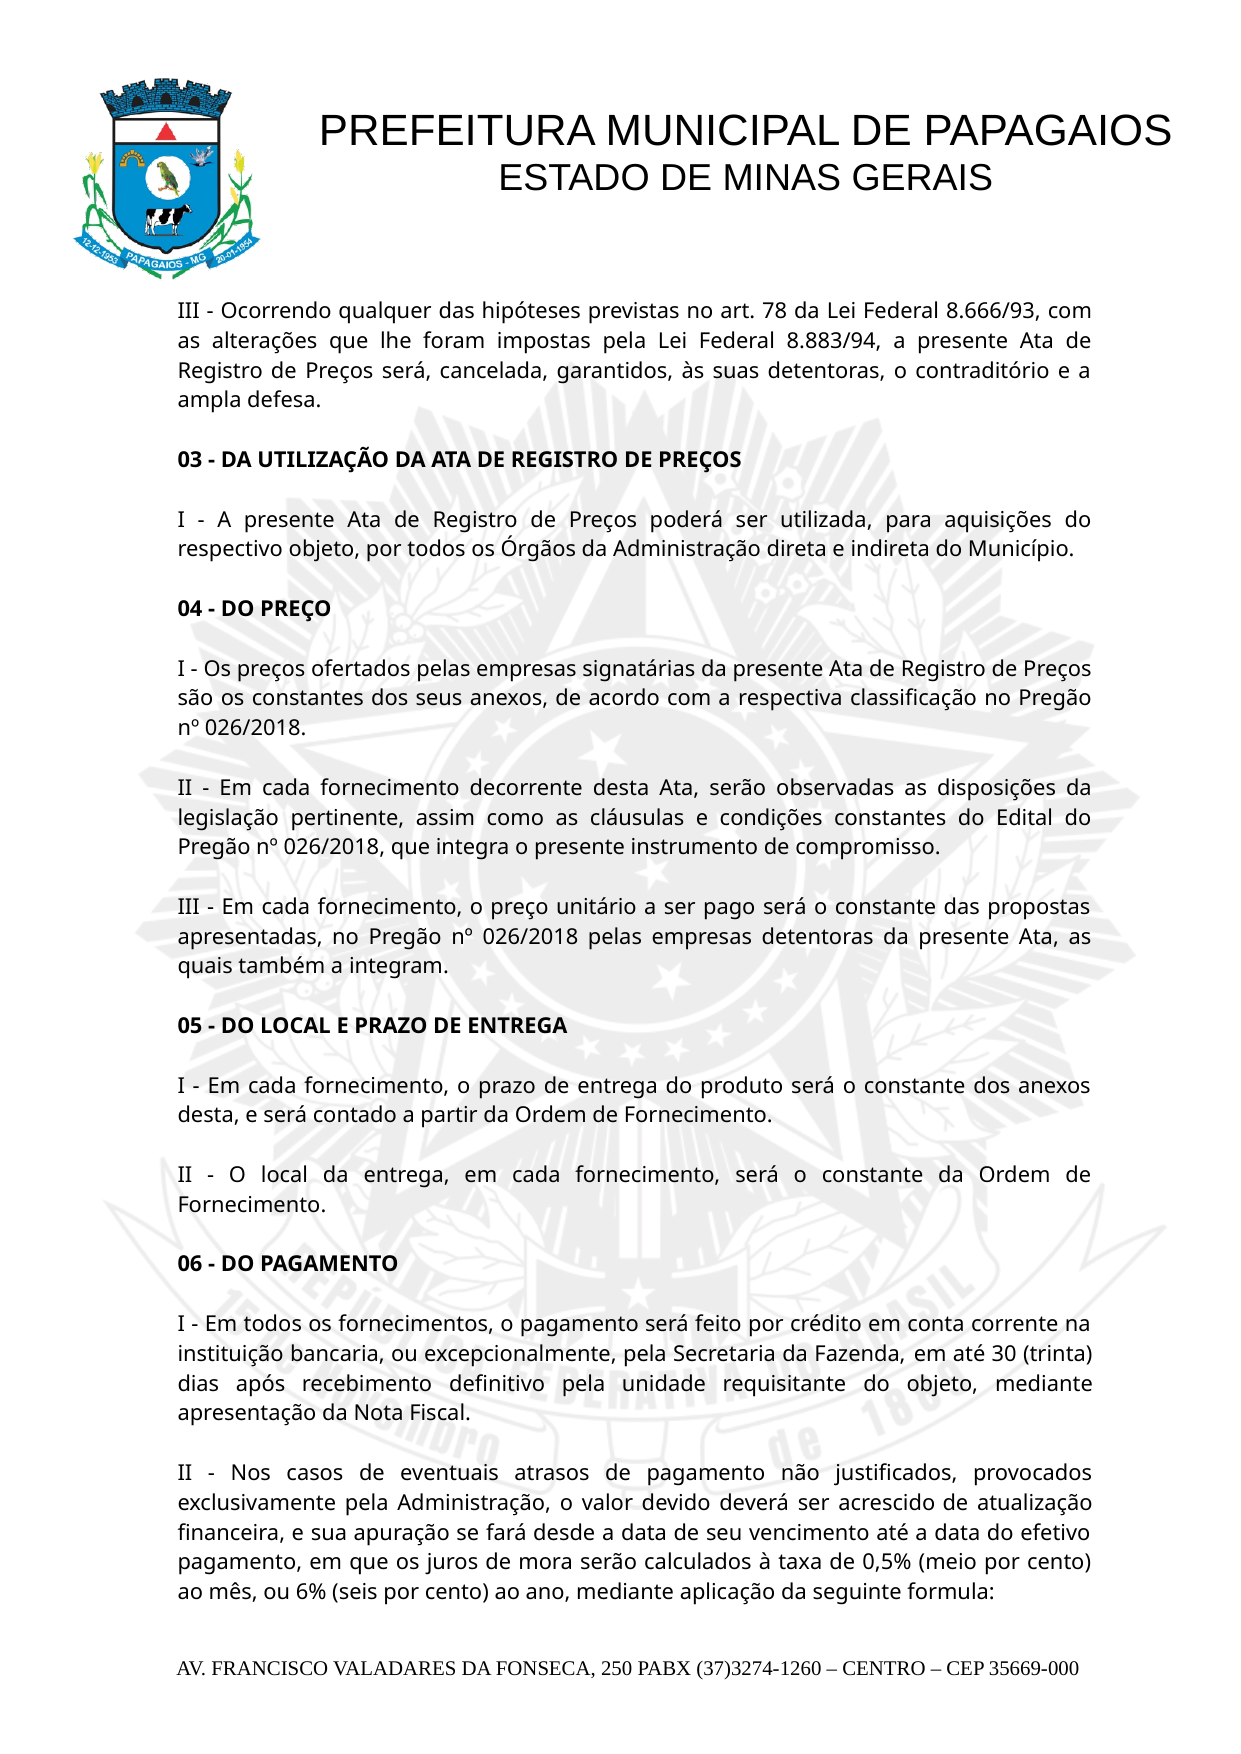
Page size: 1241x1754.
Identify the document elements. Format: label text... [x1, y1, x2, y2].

text I - Em todos os fornecimentos, o pagamento será feito por crédito em conta corrente na instituição bancaria, ou excepcionalmente, pela Secretaria da Fazenda, em até 30 (trinta) dias após recebimento definitivo pela unidade requisitante do objeto, mediante apresentação da Nota Fiscal. [177, 1308, 1093, 1427]
picture [72, 73, 262, 281]
text I - Os preços ofertados pelas empresas signatárias da presente Ata de Registro de Preços são os constantes dos seus anexos, de acordo com a respectiva classificação no Pregão nº 026/2018. [177, 653, 1093, 742]
text II - O local da entrega, em cada fornecimento, será o constante da Ordem de Fornecimento. [177, 1159, 1093, 1219]
text 05 - DO LOCAL E PRAZO DE ENTREGA [177, 1010, 1093, 1040]
text 06 - DO PAGAMENTO [177, 1248, 1093, 1278]
text III - Em cada fornecimento, o preço unitário a ser pago será o constante das propostas apresentadas, no Pregão nº 026/2018 pelas empresas detentoras da presente Ata, as quais também a integram. [177, 891, 1093, 980]
text I - Em cada fornecimento, o prazo de entrega do produto será o constante dos anexos desta, e será contado a partir da Ordem de Fornecimento. [177, 1070, 1093, 1129]
text III - Ocorrendo qualquer das hipóteses previstas no art. 78 da Lei Federal 8.666/93, com as alterações que lhe foram impostas pela Lei Federal 8.883/94, a presente Ata de Registro de Preços será, cancelada, garantidos, às suas detentoras, o contraditório e a ampla defesa. [177, 295, 1093, 414]
picture [102, 361, 1167, 1510]
text 03 - DA UTILIZAÇÃO DA ATA DE REGISTRO DE PREÇOS [177, 444, 1093, 474]
text I - A presente Ata de Registro de Preços poderá ser utilizada, para aquisições do respectivo objeto, por todos os Órgãos da Administração direta e indireta do Município. [177, 504, 1093, 563]
text II - Em cada fornecimento decorrente desta Ata, serão observadas as disposições da legislação pertinente, assim como as cláusulas e condições constantes do Edital do Pregão nº 026/2018, que integra o presente instrumento de compromisso. [177, 772, 1093, 861]
text 04 - DO PREÇO [177, 593, 1093, 623]
text II - Nos casos de eventuais atrasos de pagamento não justificados, provocados exclusivamente pela Administração, o valor devido deverá ser acrescido de atualização financeira, e sua apuração se fará desde a data de seu vencimento até a data do efetivo pagamento, em que os juros de mora serão calculados à taxa de 0,5% (meio por cento) ao mês, ou 6% (seis por cento) ao ano, mediante aplicação da seguinte formula: [177, 1457, 1093, 1606]
